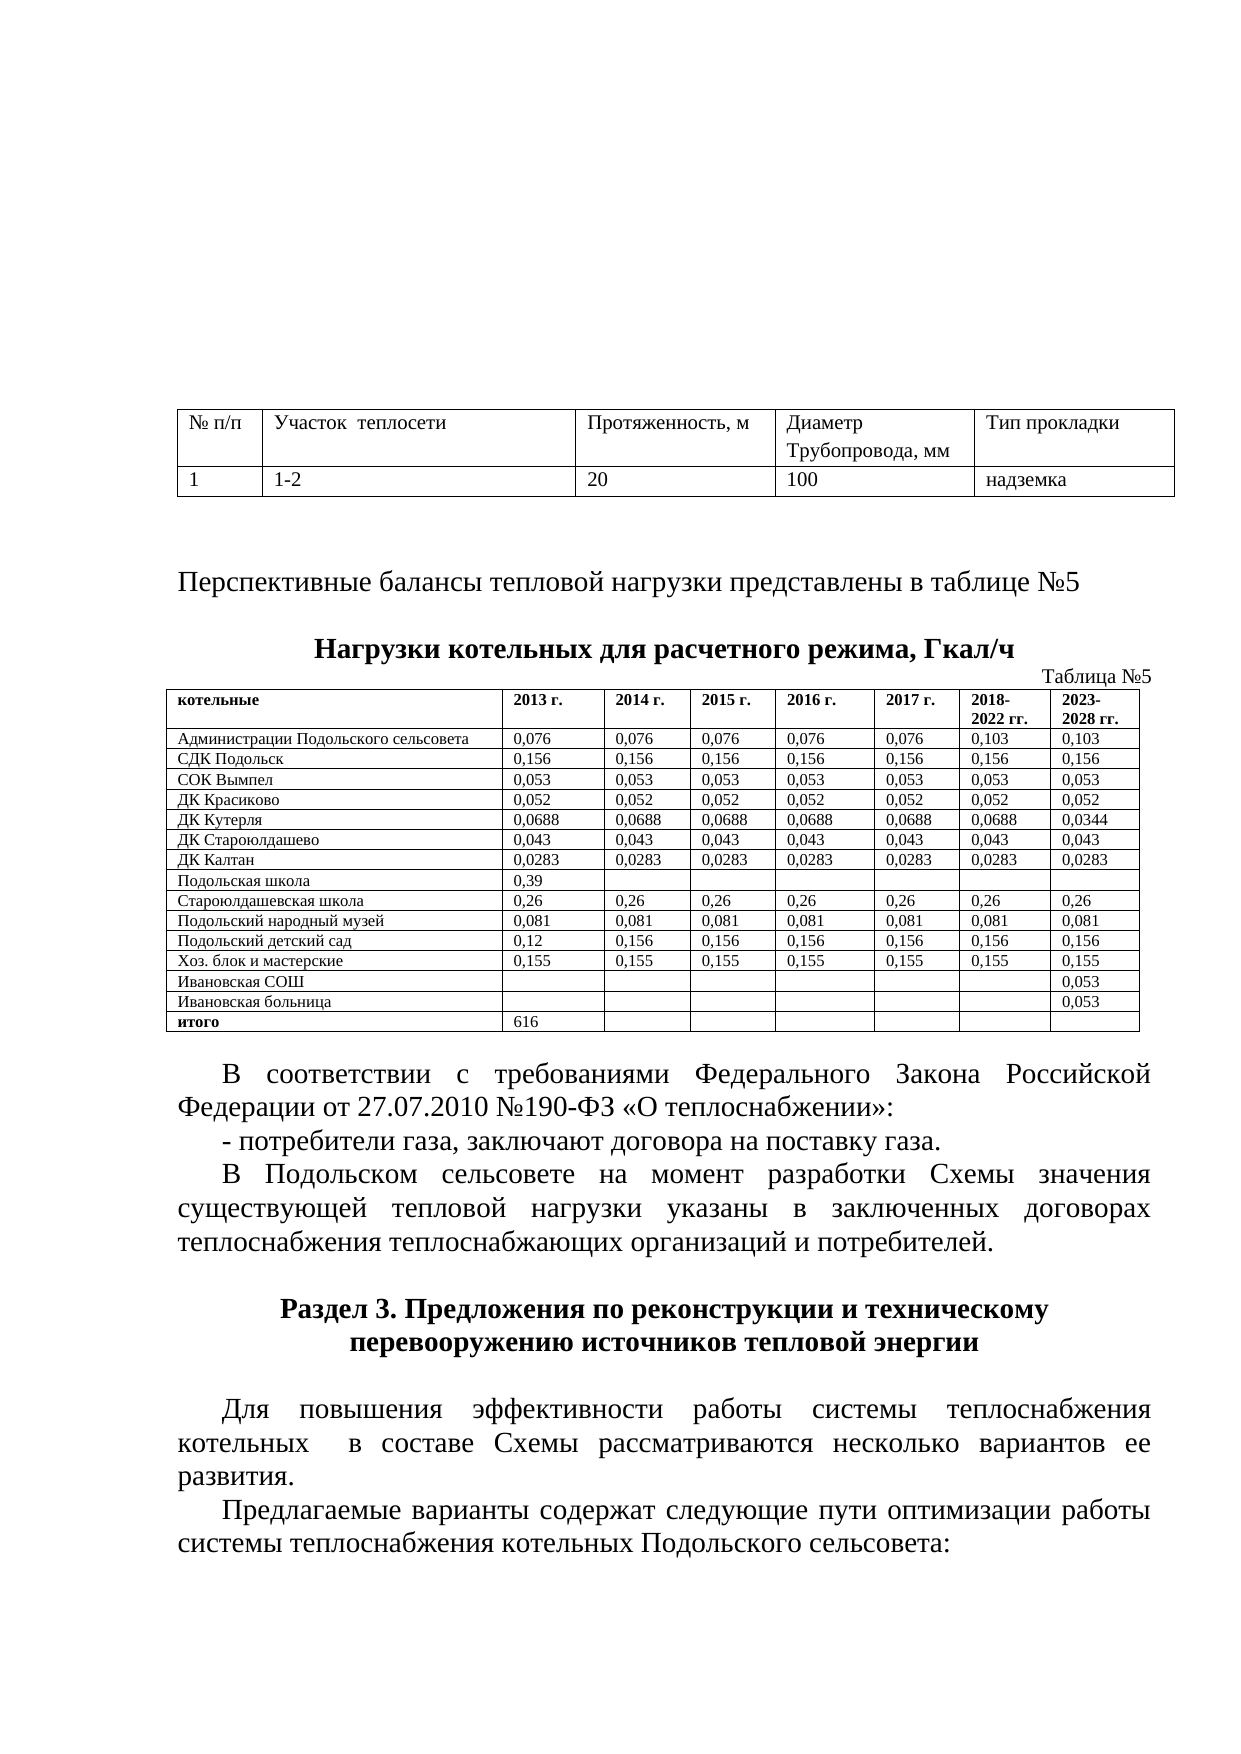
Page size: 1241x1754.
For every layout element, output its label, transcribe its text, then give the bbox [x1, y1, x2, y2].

table_cell 0,26 [691, 891, 775, 910]
table_cell Ивановская СОШ [167, 971, 502, 991]
table_cell 0,043 [960, 830, 1050, 849]
table_cell [776, 870, 874, 889]
table_cell 0,081 [960, 911, 1050, 930]
table_cell [691, 971, 775, 991]
table_cell 0,156 [1051, 749, 1139, 768]
table_cell [691, 1012, 775, 1031]
table_cell [691, 870, 775, 889]
table_cell Подольский детский сад [167, 931, 502, 950]
text Нагрузки котельных для расчетного режима, Гкал/ч [177, 631, 1152, 664]
table_cell 0,0688 [605, 810, 690, 829]
table_cell 0,156 [960, 931, 1050, 950]
table_cell 0,26 [960, 891, 1050, 910]
text - потребители газа, заключают договора на поставку газа. [177, 1123, 1152, 1157]
table_cell 0,26 [503, 891, 604, 910]
table_cell 0,043 [1051, 830, 1139, 849]
table_cell Ивановская больница [167, 992, 502, 1011]
table_cell 0,155 [605, 951, 690, 970]
text Для повышения эффективности работы системы теплоснабжения котельных в составе Схемы рассматриваются несколько вариантов ее развития. [177, 1391, 1152, 1492]
table_cell 0,0283 [776, 850, 874, 869]
table_cell 0,053 [960, 769, 1050, 788]
table_header Протяженность, м [576, 410, 775, 466]
table_cell [875, 1012, 959, 1031]
table_cell 0,053 [875, 769, 959, 788]
table_cell [960, 971, 1050, 991]
table_header 2015 г. [691, 690, 775, 728]
table_cell СОК Вымпел [167, 769, 502, 788]
table_cell 0,053 [503, 769, 604, 788]
table_cell [1051, 1012, 1139, 1031]
table_cell 0,052 [503, 790, 604, 809]
table_cell 0,076 [776, 729, 874, 748]
table_cell 0,26 [776, 891, 874, 910]
table_cell 0,076 [503, 729, 604, 748]
table_cell 0,0688 [503, 810, 604, 829]
table_cell 0,0688 [691, 810, 775, 829]
table_cell 0,081 [691, 911, 775, 930]
table_cell [875, 992, 959, 1011]
table_cell [960, 870, 1050, 889]
table_cell 0,39 [503, 870, 604, 889]
table_cell 0,076 [875, 729, 959, 748]
table_cell 0,0283 [1051, 850, 1139, 869]
table_cell Подольский народный музей [167, 911, 502, 930]
table_cell [691, 992, 775, 1011]
table_cell Подольская школа [167, 870, 502, 889]
table_cell 0,053 [605, 769, 690, 788]
table_cell 0,156 [691, 749, 775, 768]
table_cell [1051, 870, 1139, 889]
table_cell 0,103 [1051, 729, 1139, 748]
table_cell 0,156 [875, 749, 959, 768]
table_cell 0,052 [605, 790, 690, 809]
table_header Участок теплосети [263, 410, 575, 466]
table_cell 0,053 [691, 769, 775, 788]
table_cell 0,156 [691, 931, 775, 950]
table_cell итого [167, 1012, 502, 1031]
table_cell 0,0283 [875, 850, 959, 869]
table_cell [605, 1012, 690, 1031]
table_cell 100 [776, 467, 974, 496]
table_cell 0,0283 [960, 850, 1050, 869]
table_cell 0,155 [960, 951, 1050, 970]
table_header 2014 г. [605, 690, 690, 728]
table_cell 0,043 [776, 830, 874, 849]
text В соответствии с требованиями Федерального Закона Российской Федерации от 27.07.2010 №190-ФЗ «О теплоснабжении»: [177, 1056, 1152, 1123]
table_cell 0,081 [776, 911, 874, 930]
table_cell 0,081 [503, 911, 604, 930]
table_cell 0,156 [1051, 931, 1139, 950]
table_cell [776, 992, 874, 1011]
table_cell 0,053 [776, 769, 874, 788]
text Раздел 3. Предложения по реконструкции и техническому перевооружению источников тепловой энергии [177, 1291, 1152, 1358]
table_cell ДК Староюлдашево [167, 830, 502, 849]
text Перспективные балансы тепловой нагрузки представлены в таблице №5 [177, 564, 1152, 597]
table_cell 0,053 [1051, 992, 1139, 1011]
table_cell ДК Калтан [167, 850, 502, 869]
table_cell 0,052 [776, 790, 874, 809]
table_header 2013 г. [503, 690, 604, 728]
table_cell 0,052 [875, 790, 959, 809]
table_cell 0,043 [691, 830, 775, 849]
table_cell 0,26 [605, 891, 690, 910]
table_header № п/п [178, 410, 262, 466]
table_cell 0,155 [1051, 951, 1139, 970]
table_cell 0,156 [776, 749, 874, 768]
table_cell [605, 992, 690, 1011]
table_header 2016 г. [776, 690, 874, 728]
table_cell надземка [975, 467, 1174, 496]
table_cell 0,076 [691, 729, 775, 748]
table_cell 0,156 [503, 749, 604, 768]
table_cell 0,0688 [960, 810, 1050, 829]
table_cell 0,155 [776, 951, 874, 970]
table_cell 0,0688 [776, 810, 874, 829]
table_cell 0,0283 [605, 850, 690, 869]
table_cell [503, 992, 604, 1011]
text Предлагаемые варианты содержат следующие пути оптимизации работы системы теплоснабжения котельных Подольского сельсовета: [177, 1492, 1152, 1559]
table_cell 1-2 [263, 467, 575, 496]
table_header 2023-2028 гг. [1051, 690, 1139, 728]
table_cell 0,0283 [691, 850, 775, 869]
table_cell 0,156 [605, 749, 690, 768]
table_cell 0,0688 [875, 810, 959, 829]
table_header 2017 г. [875, 690, 959, 728]
table_cell [776, 971, 874, 991]
table_header 2018-2022 гг. [960, 690, 1050, 728]
table_cell 0,0344 [1051, 810, 1139, 829]
table_cell ДК Кутерля [167, 810, 502, 829]
table_cell 0,26 [1051, 891, 1139, 910]
table_cell 0,081 [875, 911, 959, 930]
table_cell 0,053 [1051, 769, 1139, 788]
table_cell [960, 1012, 1050, 1031]
table_cell 1,5391 [503, 1012, 604, 1031]
table_header Тип прокладки [975, 410, 1174, 466]
table_cell 0,156 [605, 931, 690, 950]
table_cell 0,076 [605, 729, 690, 748]
table_cell 0,052 [691, 790, 775, 809]
table_cell 0,156 [960, 749, 1050, 768]
table_cell СДК Подольск [167, 749, 502, 768]
table_cell 0,043 [605, 830, 690, 849]
table_cell 0,0283 [503, 850, 604, 869]
table_cell 0,12 [503, 931, 604, 950]
table_cell 20 [576, 467, 775, 496]
table_cell [875, 870, 959, 889]
table_cell Администрации Подольского сельсовета [167, 729, 502, 748]
table_cell 0,156 [875, 931, 959, 950]
table_cell Староюлдашевская школа [167, 891, 502, 910]
table_cell 0,043 [875, 830, 959, 849]
table_cell 0,155 [875, 951, 959, 970]
table_cell [605, 971, 690, 991]
text В Подольском сельсовете на момент разработки Схемы значения существующей тепловой нагрузки указаны в заключенных договорах теплоснабжения теплоснабжающих организаций и потребителей. [177, 1157, 1152, 1257]
table_cell [605, 870, 690, 889]
table_cell 0,053 [1051, 971, 1139, 991]
table_cell 0,052 [1051, 790, 1139, 809]
table_cell 0,155 [691, 951, 775, 970]
table_cell Хоз. блок и мастерские [167, 951, 502, 970]
table_cell 0,156 [776, 931, 874, 950]
table_cell ДК Красиково [167, 790, 502, 809]
table_cell [875, 971, 959, 991]
table_header Диаметр Трубопровода, мм [776, 410, 974, 466]
table_cell [960, 992, 1050, 1011]
table_cell 1 [178, 467, 262, 496]
table_cell [776, 1012, 874, 1031]
table_cell 0,103 [960, 729, 1050, 748]
table_cell 0,155 [503, 951, 604, 970]
table_cell 0,052 [960, 790, 1050, 809]
table_cell 0,043 [503, 830, 604, 849]
text Таблица №5 [177, 664, 1152, 688]
table_cell [503, 971, 604, 991]
table_cell 0,26 [875, 891, 959, 910]
table_cell 0,081 [605, 911, 690, 930]
table_header котельные [167, 690, 502, 728]
table_cell 0,081 [1051, 911, 1139, 930]
